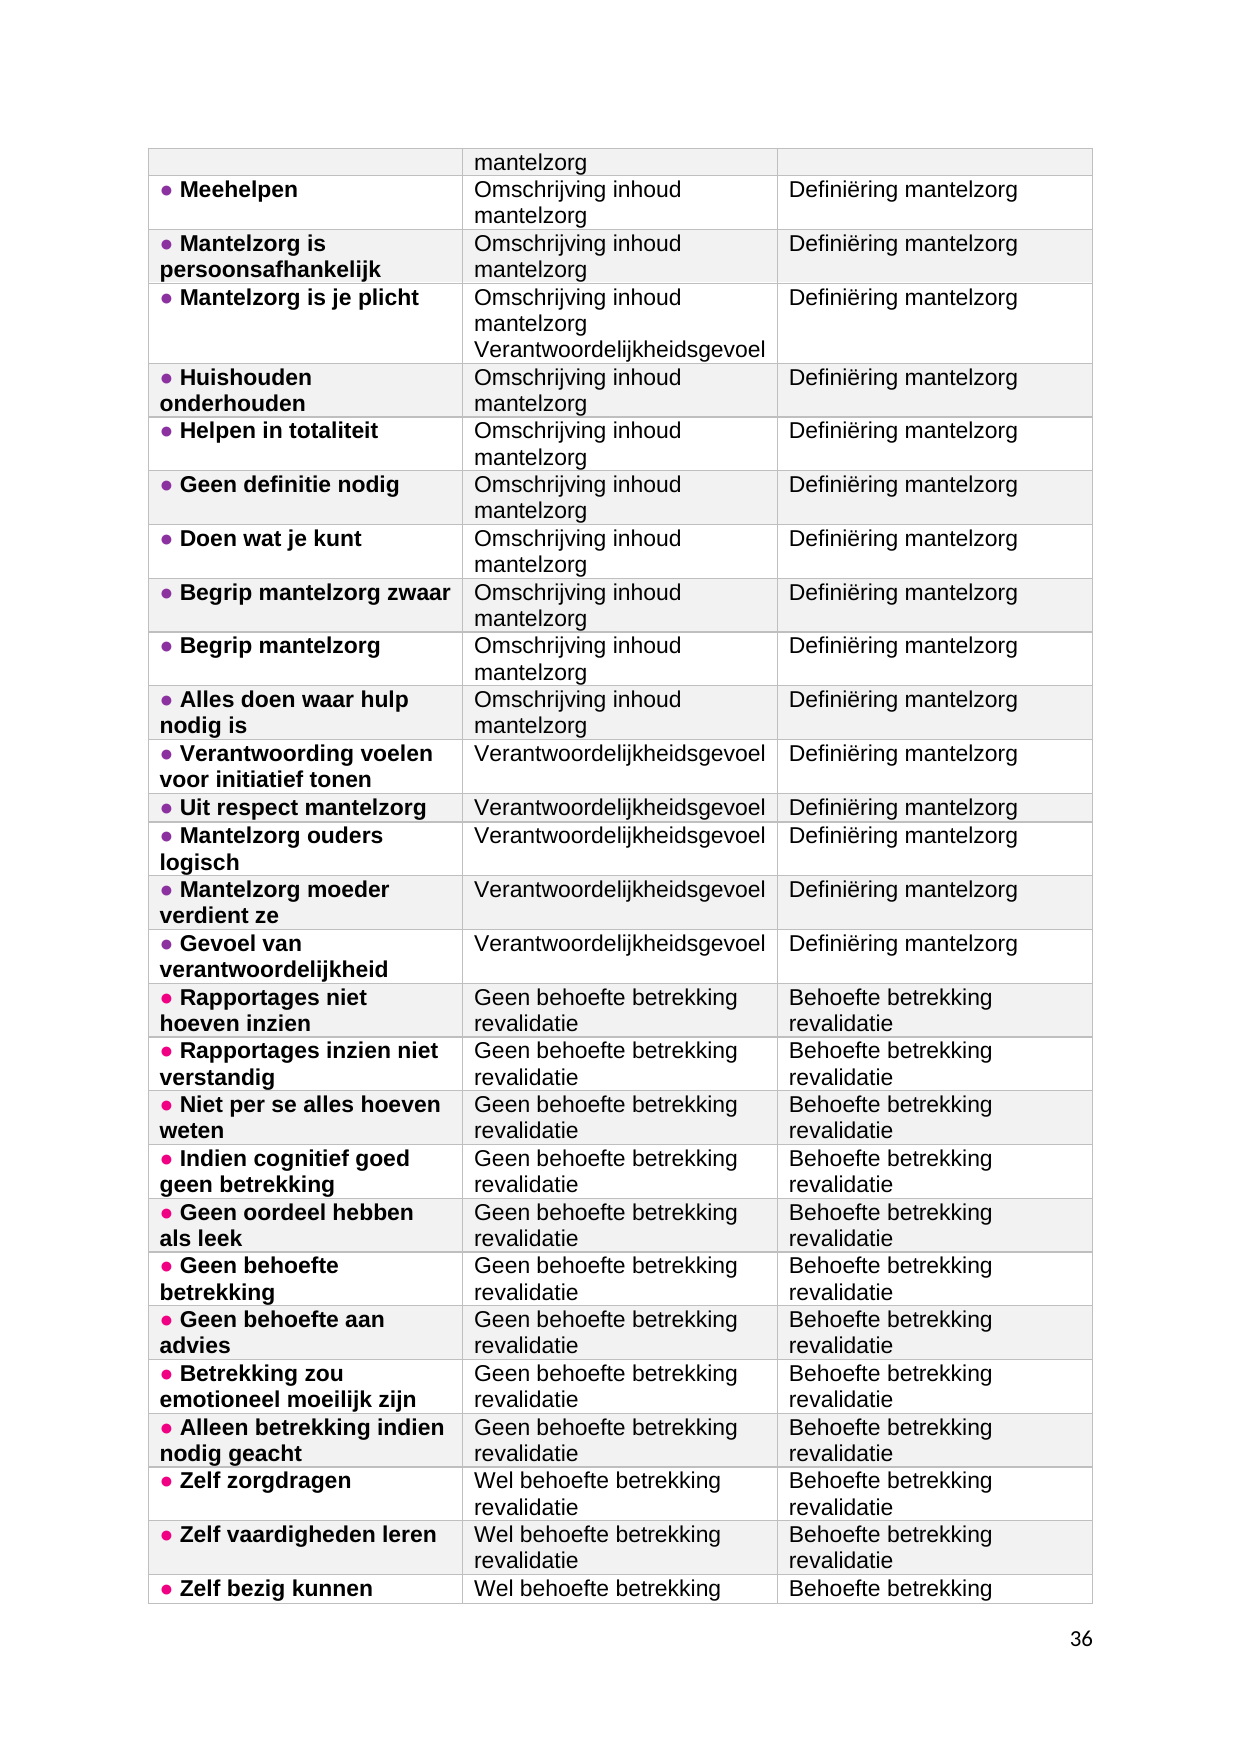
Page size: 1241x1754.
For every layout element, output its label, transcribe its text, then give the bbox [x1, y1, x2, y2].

table_cell ● Rapportages inzien niet verstandig [149, 1038, 462, 1090]
table_cell ● Mantelzorg is persoonsafhankelijk [149, 230, 462, 282]
table_cell ● Geen oordeel hebben als leek [149, 1199, 462, 1251]
table_cell ● Helpen in totaliteit [149, 418, 462, 470]
table_cell ● Geen behoefte betrekking [149, 1253, 462, 1305]
table_cell Behoefte betrekking revalidatie [778, 1091, 1092, 1144]
table_cell ● Begrip mantelzorg [149, 633, 462, 685]
table_cell ● Zelf zorgdragen [149, 1468, 462, 1520]
table_cell Wel behoefte betrekking revalidatie [463, 1468, 777, 1520]
table_cell Geen behoefte betrekking revalidatie [463, 1145, 777, 1198]
table_cell Omschrijving inhoud mantelzorg Verantwoordelijkheidsgevoel [463, 284, 777, 363]
table_cell ● Begrip mantelzorg zwaar [149, 579, 462, 631]
table_cell Definiëring mantelzorg [778, 364, 1092, 416]
table_cell ● Niet per se alles hoeven weten [149, 1091, 462, 1144]
table_cell Geen behoefte betrekking revalidatie [463, 1038, 777, 1090]
table_cell Definiëring mantelzorg [778, 740, 1092, 793]
table_cell Definiëring mantelzorg [778, 471, 1092, 524]
table_cell Definiëring mantelzorg [778, 633, 1092, 685]
table_cell Omschrijving inhoud mantelzorg [463, 230, 777, 282]
table_cell Behoefte betrekking revalidatie [778, 1360, 1092, 1413]
table_cell ● Zelf vaardigheden leren [149, 1521, 462, 1574]
table_cell ● Alles doen waar hulp nodig is [149, 686, 462, 739]
table_cell ● Doen wat je kunt [149, 525, 462, 578]
table_cell ● Zelf bezig kunnen [149, 1575, 462, 1603]
table_cell Omschrijving inhoud mantelzorg [463, 418, 777, 470]
table_cell Behoefte betrekking revalidatie [778, 1145, 1092, 1198]
table_cell Omschrijving inhoud mantelzorg [463, 686, 777, 739]
table_cell ● Uit respect mantelzorg [149, 794, 462, 821]
table_cell ● Indien cognitief goed geen betrekking [149, 1145, 462, 1198]
table_cell Geen behoefte betrekking revalidatie [463, 1199, 777, 1251]
table_cell Behoefte betrekking revalidatie [778, 984, 1092, 1036]
table_cell Geen behoefte betrekking revalidatie [463, 1306, 777, 1359]
table_cell ● Mantelzorg is je plicht [149, 284, 462, 363]
table_cell Geen behoefte betrekking revalidatie [463, 1253, 777, 1305]
table_cell Definiëring mantelzorg [778, 794, 1092, 821]
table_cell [778, 1575, 1092, 1603]
table_cell ● Verantwoording voelen voor initiatief tonen [149, 740, 462, 793]
table_cell Behoefte betrekking revalidatie [778, 1199, 1092, 1251]
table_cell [463, 149, 777, 175]
table_cell Behoefte betrekking revalidatie [778, 1038, 1092, 1090]
table_cell ● Mantelzorg moeder verdient ze [149, 876, 462, 929]
table_cell Definiëring mantelzorg [778, 525, 1092, 578]
table_cell ● Meehelpen [149, 176, 462, 229]
table_cell Geen behoefte betrekking revalidatie [463, 1360, 777, 1413]
table_cell Behoefte betrekking revalidatie [778, 1414, 1092, 1466]
table_cell Geen behoefte betrekking revalidatie [463, 1091, 777, 1144]
table_cell Definiëring mantelzorg [778, 823, 1092, 875]
table_cell ● Rapportages niet hoeven inzien [149, 984, 462, 1036]
table_cell Geen behoefte betrekking revalidatie [463, 984, 777, 1036]
table_cell Wel behoefte betrekking revalidatie [463, 1521, 777, 1574]
table_cell Definiëring mantelzorg [778, 876, 1092, 929]
table_cell Definiëring mantelzorg [778, 176, 1092, 229]
table_cell Omschrijving inhoud mantelzorg [463, 364, 777, 416]
table_cell Omschrijving inhoud mantelzorg [463, 525, 777, 578]
table_cell Omschrijving inhoud mantelzorg [463, 176, 777, 229]
table_cell Definiëring mantelzorg [778, 930, 1092, 983]
table_cell ● Alleen betrekking indien nodig geacht [149, 1414, 462, 1466]
table_cell ● Gevoel van verantwoordelijkheid [149, 930, 462, 983]
table_cell Verantwoordelijkheidsgevoel [463, 794, 777, 821]
table_cell ● Huishouden onderhouden [149, 364, 462, 416]
table_cell ● Geen definitie nodig [149, 471, 462, 524]
table_cell Verantwoordelijkheidsgevoel [463, 876, 777, 929]
table_cell Definiëring mantelzorg [778, 579, 1092, 631]
table_cell Verantwoordelijkheidsgevoel [463, 930, 777, 983]
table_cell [778, 149, 1092, 175]
table_cell Behoefte betrekking revalidatie [778, 1306, 1092, 1359]
table_cell Behoefte betrekking revalidatie [778, 1521, 1092, 1574]
table_cell Omschrijving inhoud mantelzorg [463, 633, 777, 685]
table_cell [463, 1575, 777, 1603]
table_cell Omschrijving inhoud mantelzorg [463, 471, 777, 524]
table_cell ● Betrekking zou emotioneel moeilijk zijn [149, 1360, 462, 1413]
table_cell Behoefte betrekking revalidatie [778, 1253, 1092, 1305]
table_cell Definiëring mantelzorg [778, 418, 1092, 470]
table_cell Verantwoordelijkheidsgevoel [463, 823, 777, 875]
table_cell ● Geen behoefte aan advies [149, 1306, 462, 1359]
table_cell Definiëring mantelzorg [778, 230, 1092, 282]
table_cell Geen behoefte betrekking revalidatie [463, 1414, 777, 1466]
table_cell Definiëring mantelzorg [778, 284, 1092, 363]
table_cell ● Naastenliefde [149, 149, 462, 175]
table_cell Verantwoordelijkheidsgevoel [463, 740, 777, 793]
table_cell Definiëring mantelzorg [778, 686, 1092, 739]
table_cell Behoefte betrekking revalidatie [778, 1468, 1092, 1520]
table_cell ● Mantelzorg ouders logisch [149, 823, 462, 875]
table_cell Omschrijving inhoud mantelzorg [463, 579, 777, 631]
